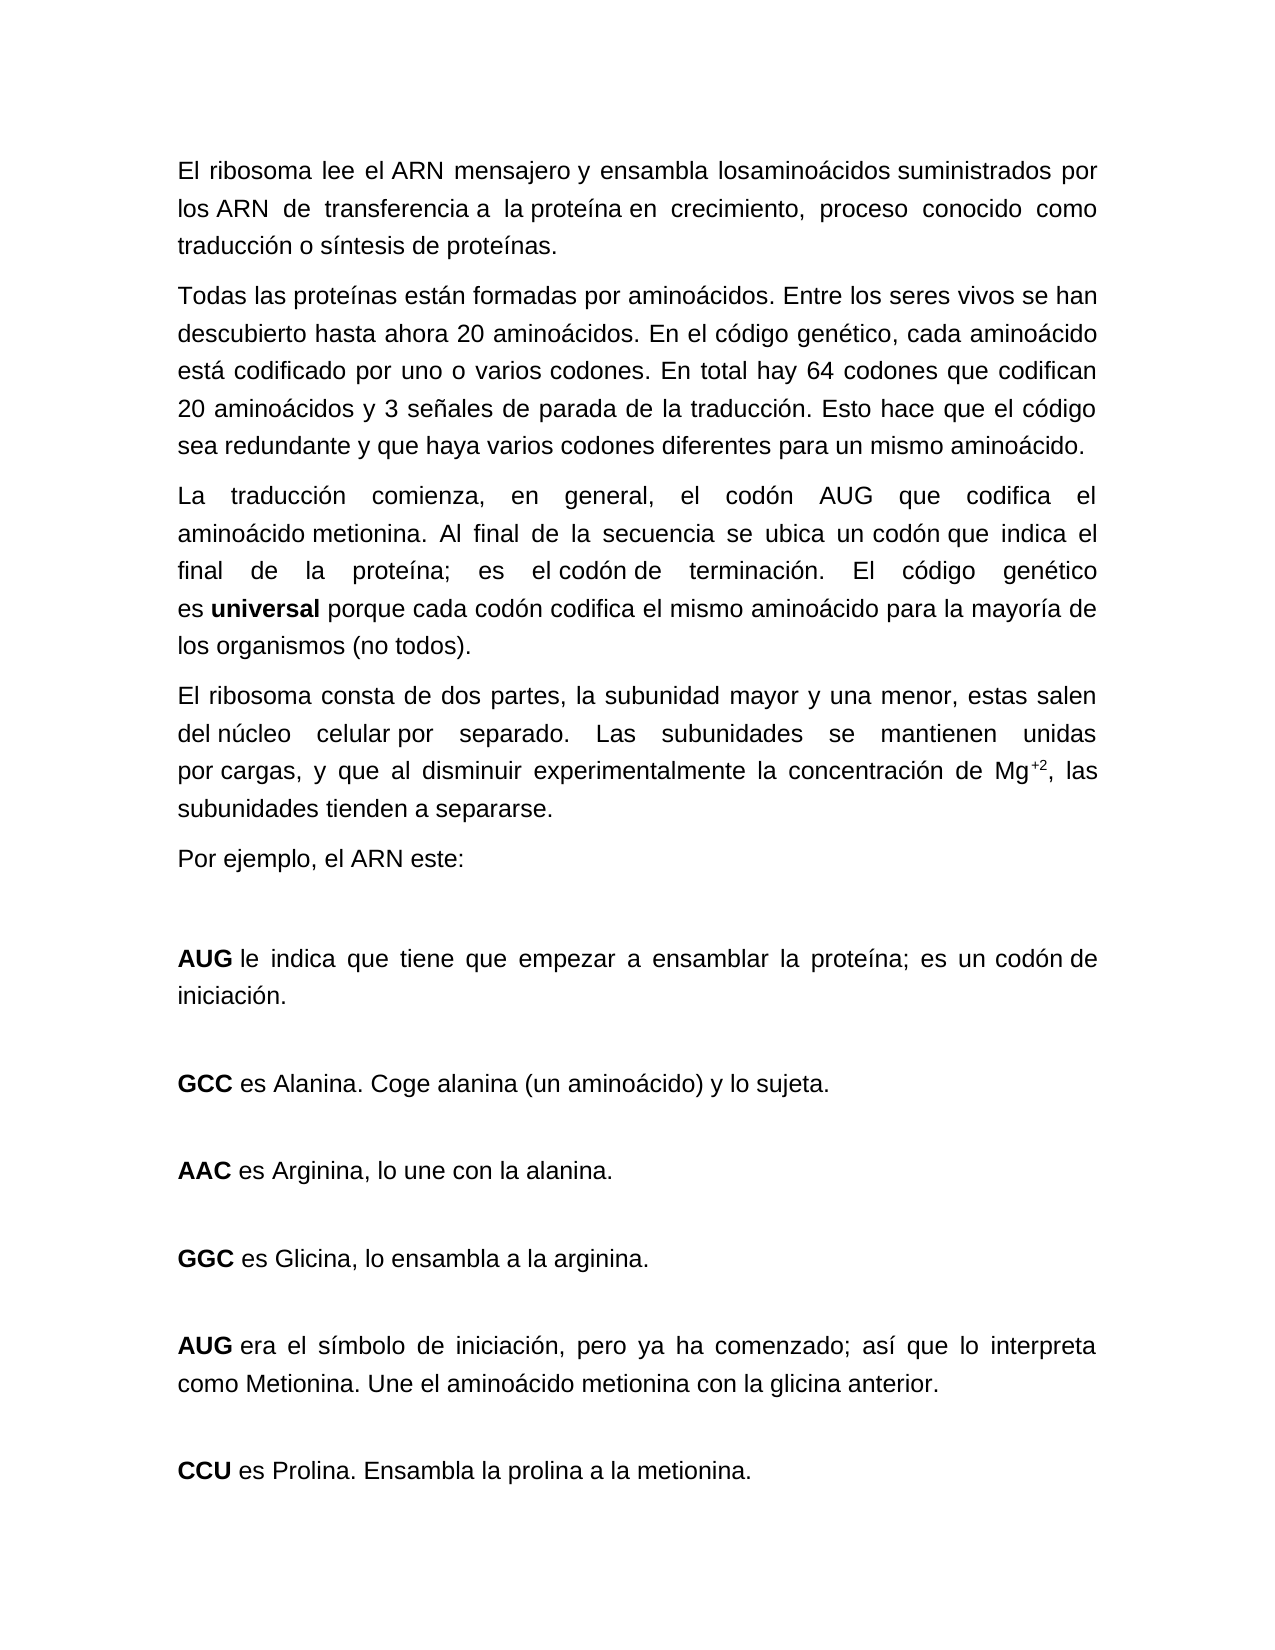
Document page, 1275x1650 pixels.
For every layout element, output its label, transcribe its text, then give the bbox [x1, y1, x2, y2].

text GGC es Glicina, lo ensambla a la arginina. [177, 1198, 1098, 1273]
text La traducción comienza, en general, el codón AUG que codifica el aminoácido metionina. Al final de la secuencia se ubica un codón que indica el final de la proteína; es el codón de terminación. El código genético es universal porque cada codón codifica el mismo aminoácido para la mayoría de los organismos (no todos). [177, 473, 1098, 660]
text El ribosoma consta de dos partes, la subunidad mayor y una menor, estas salen del núcleo celular por separado. Las subunidades se mantienen unidas por cargas, y que al disminuir experimentalmente la concentración de Mg+2, las subunidades tienden a separarse. [177, 673, 1098, 823]
text El ribosoma lee el ARN mensajero y ensambla losaminoácidos suministrados por los ARN de transferencia a la proteína en crecimiento, proceso conocido como traducción o síntesis de proteínas. [177, 148, 1098, 260]
text AUG era el símbolo de iniciación, pero ya ha comenzado; así que lo interpreta como Metionina. Une el aminoácido metionina con la glicina anterior. [177, 1285, 1098, 1398]
text AUG le indica que tiene que empezar a ensamblar la proteína; es un codón de iniciación. [177, 935, 1098, 1010]
text Todas las proteínas están formadas por aminoácidos. Entre los seres vivos se han descubierto hasta ahora 20 aminoácidos. En el código genético, cada aminoácido está codificado por uno o varios codones. En total hay 64 codones que codifican 20 aminoácidos y 3 señales de parada de la traducción. Esto hace que el código sea redundante y que haya varios codones diferentes para un mismo aminoácido. [177, 273, 1098, 460]
text GCC es Alanina. Coge alanina (un aminoácido) y lo sujeta. [177, 1023, 1098, 1098]
text AAC es Arginina, lo une con la alanina. [177, 1110, 1098, 1185]
text Por ejemplo, el ARN este: [177, 835, 1098, 873]
text CCU es Prolina. Ensambla la prolina a la metionina. [177, 1410, 1098, 1485]
